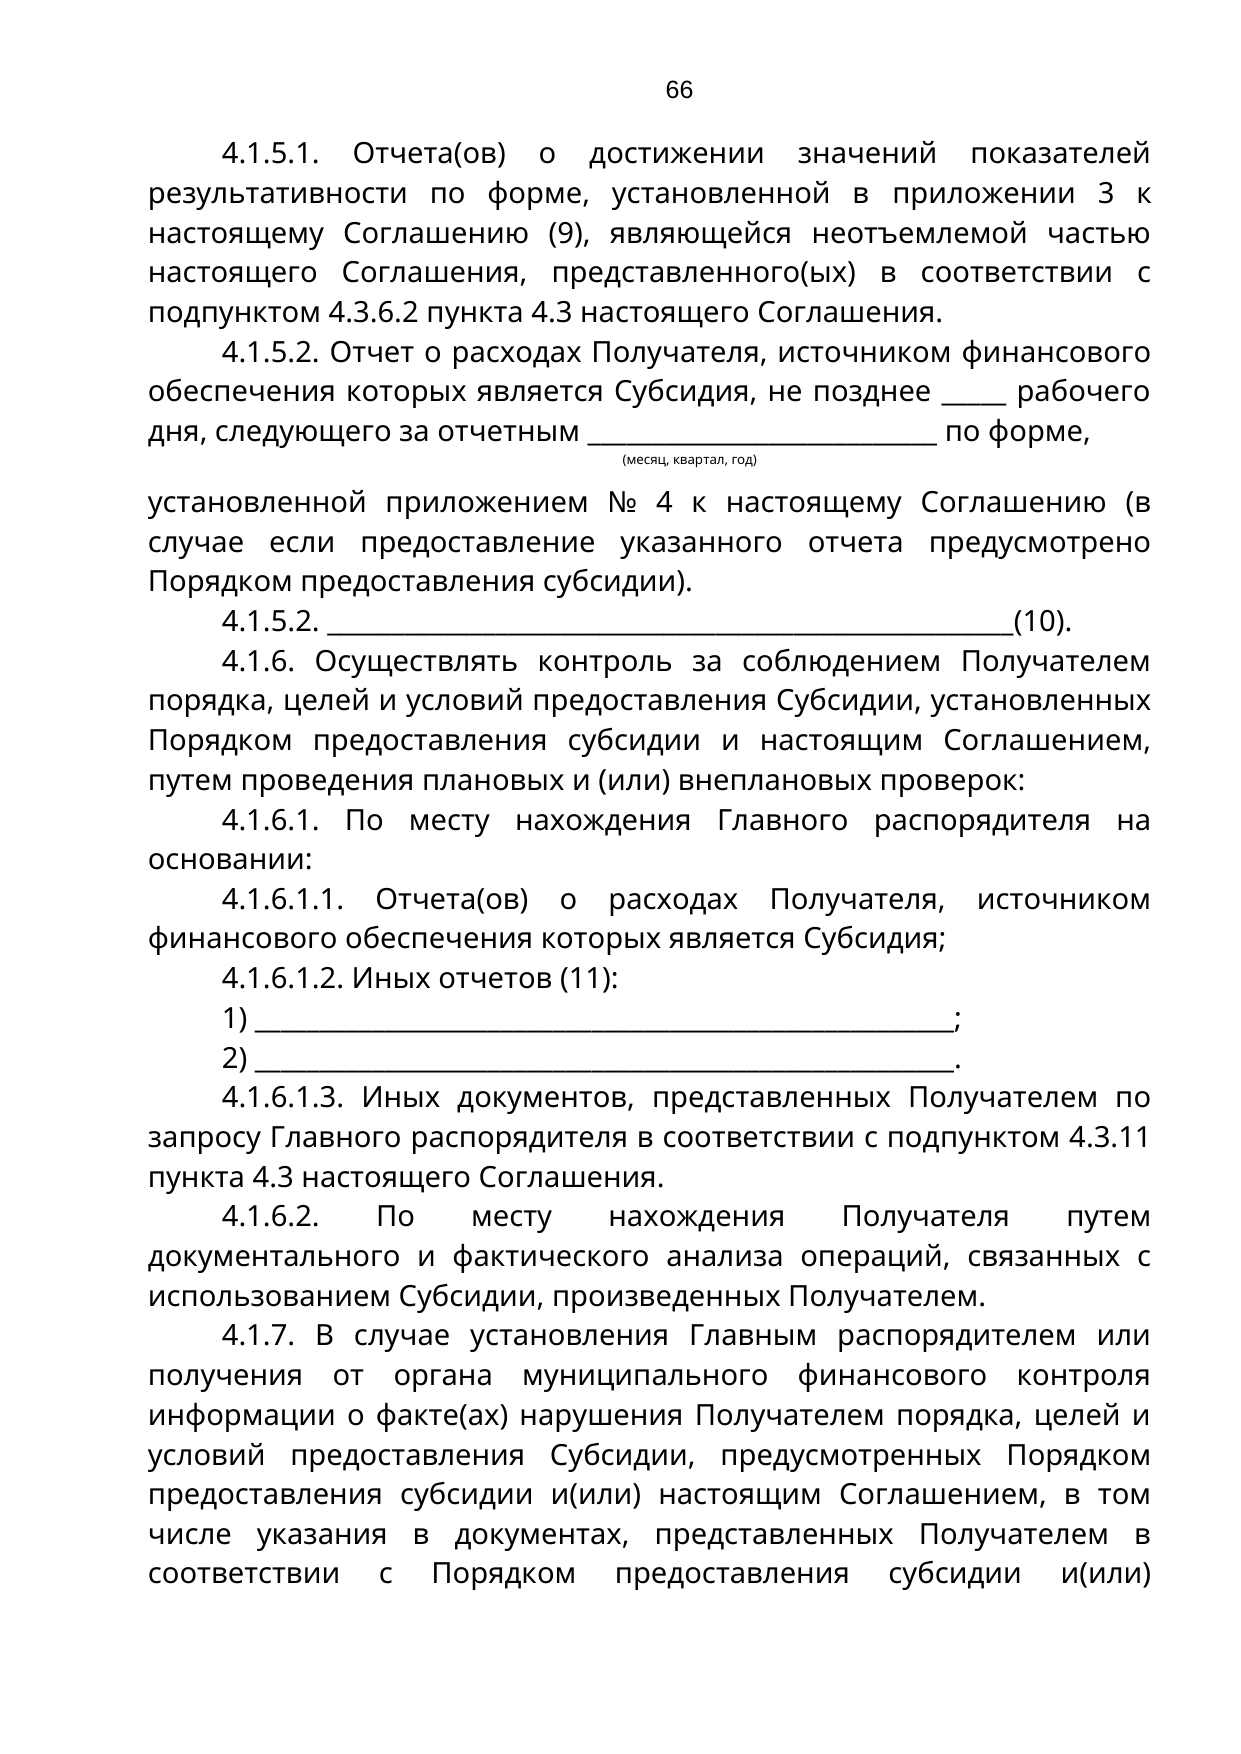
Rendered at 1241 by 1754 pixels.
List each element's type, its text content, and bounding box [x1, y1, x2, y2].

text установленной приложением № 4 к настоящему Соглашению (в случае если предоставление указанного отчета предусмотрено Порядком предоставления субсидии). [148, 481, 1152, 600]
text 4.1.6.2. По месту нахождения Получателя путем документального и фактического анализа операций, связанных с использованием Субсидии, произведенных Получателем. [148, 1196, 1152, 1315]
text (месяц, квартал, год) [148, 450, 1152, 481]
text 4.1.6.1.1. Отчета(ов) о расходах Получателя, источником финансового обеспечения которых является Субсидия; [148, 878, 1152, 957]
text 4.1.6. Осуществлять контроль за соблюдением Получателем порядка, целей и условий предоставления Субсидии, установленных Порядком предоставления субсидии и настоящим Соглашением, путем проведения плановых и (или) внеплановых проверок: [148, 640, 1152, 799]
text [148, 1315, 1152, 1592]
text 4.1.6.1.3. Иных документов, представленных Получателем по запросу Главного распорядителя в соответствии с подпунктом 4.3.11 пункта 4.3 настоящего Соглашения. [148, 1077, 1152, 1196]
text 4.1.6.1.2. Иных отчетов (11): [148, 957, 1152, 997]
text 4.1.5.2. Отчет о расходах Получателя, источником финансового обеспечения которых является Субсидия, не позднее _____ рабочего дня, следующего за отчетным ___________________________ по форме, [148, 331, 1152, 450]
text 4.1.5.1. Отчета(ов) о достижении значений показателей результативности по форме, установленной в приложении 3 к настоящему Соглашению (9), являющейся неотъемлемой частью настоящего Соглашения, представленного(ых) в соответствии с подпунктом 4.3.6.2 пункта 4.3 настоящего Соглашения. [148, 132, 1152, 331]
text 1) ______________________________________________________; [148, 997, 1152, 1037]
text 2) ______________________________________________________. [148, 1037, 1152, 1077]
text 4.1.5.2. _____________________________________________________(10). [148, 600, 1152, 640]
text 4.1.6.1. По месту нахождения Главного распорядителя на основании: [148, 799, 1152, 878]
